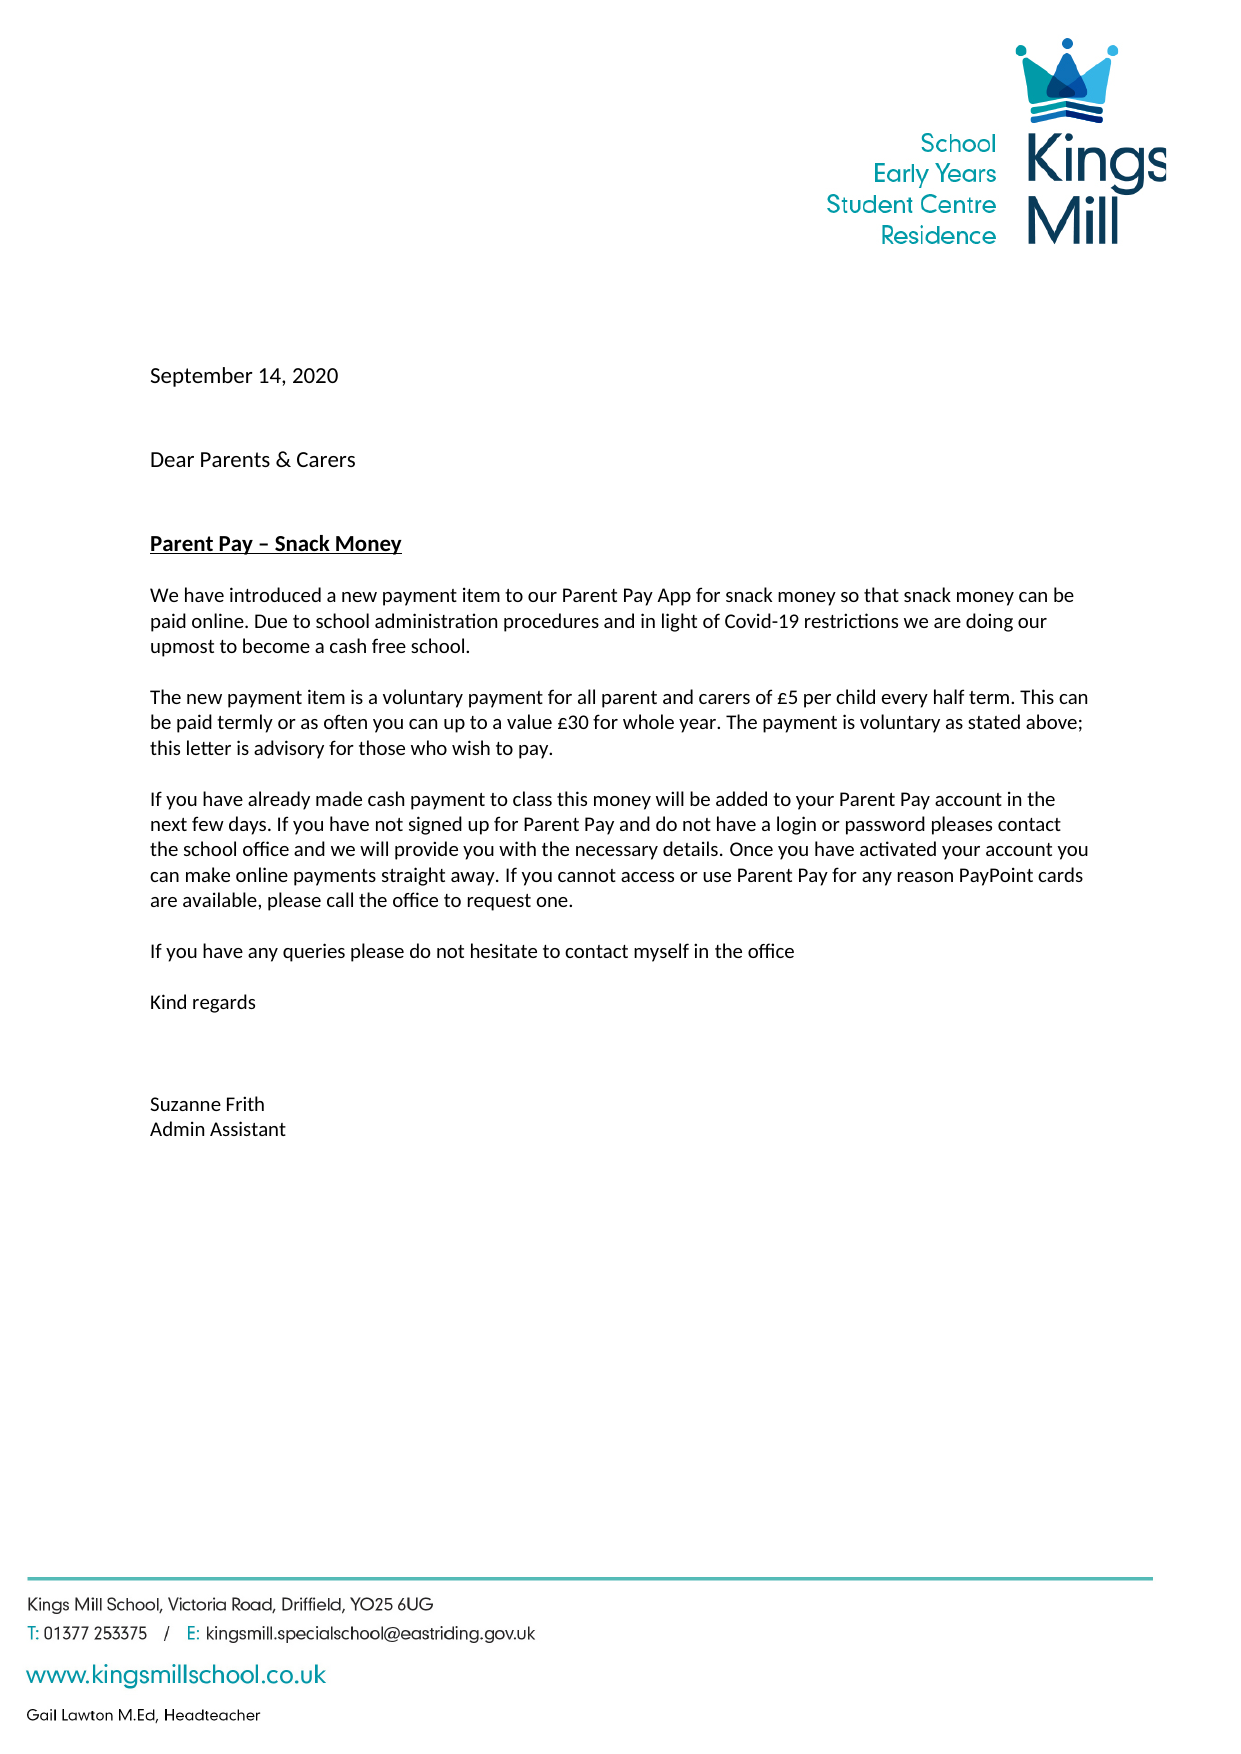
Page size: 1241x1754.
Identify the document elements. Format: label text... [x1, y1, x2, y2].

text Dear Parents & Carers [150, 445, 1090, 473]
text Admin Assistant [150, 1116, 1090, 1142]
picture [18, 1524, 1164, 1737]
text Suzanne Frith [150, 1091, 1090, 1116]
text If you have already made cash payment to class this money will be added to your Parent Pay account in the next few days. If you have not signed up for Parent Pay and do not have a login or password pleases contact the school office and we will provide you with the necessary details. Once you have activated your account you can make online payments straight away. If you cannot access or use Parent Pay for any reason PayPoint cards are available, please call the office to request one. [150, 786, 1090, 913]
text Parent Pay – Snack Money [150, 529, 1090, 557]
text We have introduced a new payment item to our Parent Pay App for snack money so that snack money can be paid online. Due to school administration procedures and in light of Covid-19 restrictions we are doing our upmost to become a cash free school. [150, 582, 1090, 659]
text If you have any queries please do not hesitate to contact myself in the office [150, 938, 1090, 964]
text September 14, 2020 [150, 361, 1090, 389]
picture [825, 34, 1167, 247]
text The new payment item is a voluntary payment for all parent and carers of £5 per child every half term. This can be paid termly or as often you can up to a value £30 for whole year. The payment is voluntary as stated above; this letter is advisory for those who wish to pay. [150, 684, 1090, 760]
text Kind regards [150, 989, 1090, 1014]
